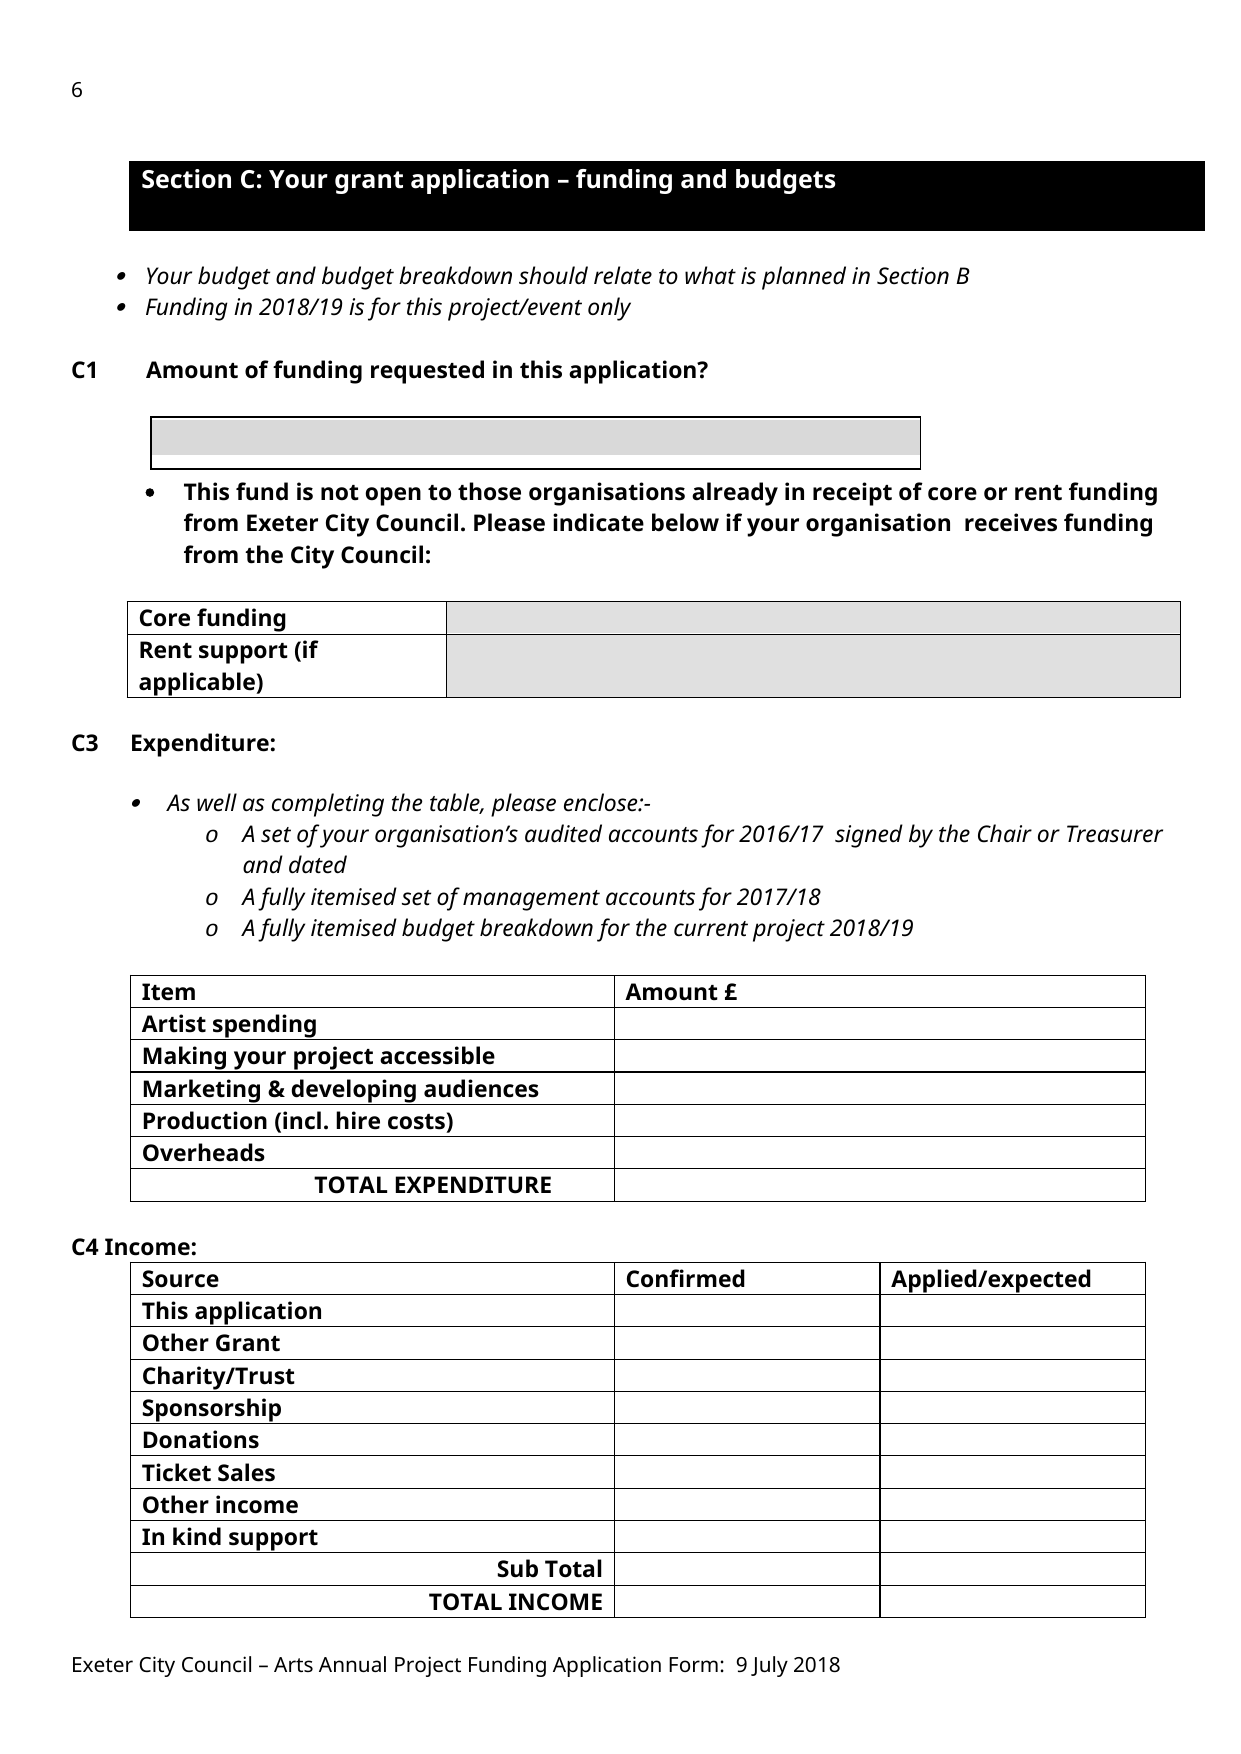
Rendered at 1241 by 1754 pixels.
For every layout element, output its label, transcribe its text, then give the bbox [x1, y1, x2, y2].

table_cell Making your project accessible [131, 1040, 614, 1071]
table_cell [881, 1327, 1145, 1358]
table_cell Charity/Trust [131, 1360, 614, 1391]
table_cell Production (incl. hire costs) [131, 1105, 614, 1136]
table_cell Donations [131, 1424, 614, 1455]
table_cell TOTAL INCOME [131, 1586, 614, 1617]
list A set of your organisation’s audited accounts for 2016/17 signed by the Chair or Treasurer and dated [205, 818, 1181, 881]
list A fully itemised budget breakdown for the current project 2018/19 [205, 912, 1181, 943]
table_header Section C: Your grant application – funding and budgets [131, 162, 1204, 230]
table_header Applied/expected [881, 1263, 1145, 1294]
table_cell This application [131, 1295, 614, 1326]
table_cell [615, 1456, 879, 1488]
table_cell [615, 1040, 1145, 1071]
table_cell [615, 1424, 879, 1455]
text C4 Income: [71, 1230, 1181, 1262]
table_header Confirmed [615, 1263, 879, 1294]
table_cell [615, 1137, 1145, 1168]
table_cell [881, 1295, 1145, 1326]
table_cell In kind support [131, 1521, 614, 1552]
table_cell [615, 1553, 879, 1584]
table_cell [881, 1360, 1145, 1391]
table_cell [615, 1521, 879, 1552]
list A fully itemised set of management accounts for 2017/18 [205, 881, 1181, 912]
list Your budget and budget breakdown should relate to what is planned in Section B [115, 260, 1181, 291]
table_cell [615, 1327, 879, 1358]
table_cell Ticket Sales [131, 1456, 614, 1488]
table_cell Other Grant [131, 1327, 614, 1358]
table_cell Sub Total [131, 1553, 614, 1584]
table_cell [615, 1008, 1145, 1039]
table_cell [881, 1553, 1145, 1584]
table_cell [615, 1295, 879, 1326]
table_cell Sponsorship [131, 1392, 614, 1423]
list This fund is not open to those organisations already in receipt of core or rent funding from Exeter City Council. Please indicate below if your organisation receives funding from the City Council: [146, 476, 1181, 570]
table_header Source [131, 1263, 614, 1294]
table_cell [615, 1073, 1145, 1104]
table_cell [881, 1489, 1145, 1520]
table_cell [881, 1456, 1145, 1488]
text C1 Amount of funding requested in this application? [71, 354, 1181, 385]
list As well as completing the table, please enclose:- [130, 787, 1181, 818]
table_cell Overheads [131, 1137, 614, 1168]
table_cell [447, 635, 1180, 697]
table_cell [881, 1392, 1145, 1423]
table_cell [615, 1489, 879, 1520]
table_cell [615, 1586, 879, 1617]
table_header Core funding [128, 602, 446, 633]
table_header Item [131, 976, 614, 1007]
table_cell [615, 1105, 1145, 1136]
table_header [447, 602, 1180, 633]
table_cell Artist spending [131, 1008, 614, 1039]
table_cell [881, 1521, 1145, 1552]
text C3 Expenditure: [71, 727, 1181, 758]
table_cell Rent support (if applicable) [128, 635, 446, 697]
table_cell [615, 1360, 879, 1391]
table_cell [881, 1586, 1145, 1617]
table_cell Other income [131, 1489, 614, 1520]
table_header Amount £ [615, 976, 1145, 1007]
table_cell Marketing & developing audiences [131, 1073, 614, 1104]
table_cell TOTAL EXPENDITURE [131, 1169, 614, 1201]
table_cell [615, 1392, 879, 1423]
table_cell [615, 1169, 1145, 1201]
list Funding in 2018/19 is for this project/event only [115, 291, 1181, 322]
table_cell [881, 1424, 1145, 1455]
